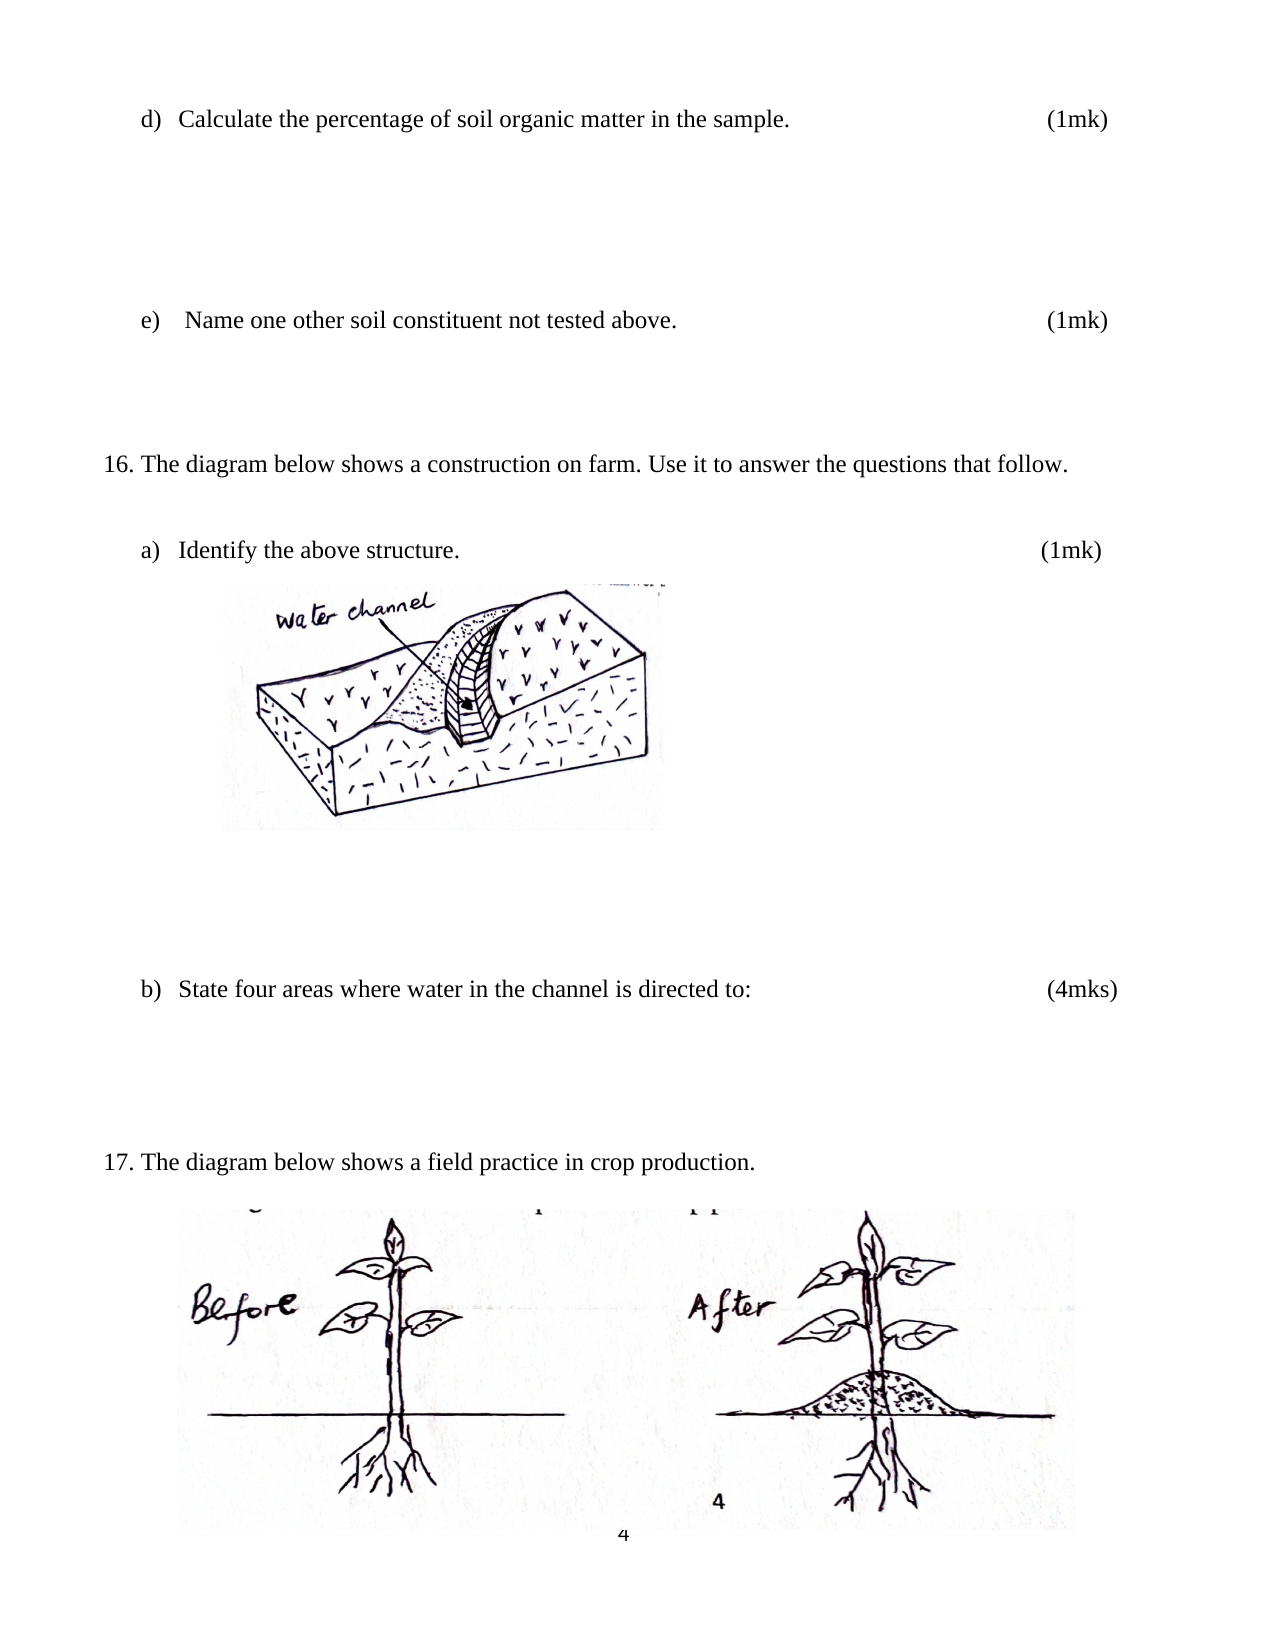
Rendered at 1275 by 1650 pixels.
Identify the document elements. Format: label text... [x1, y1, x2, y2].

list The diagram below shows a construction on farm. Use it to answer the questions that follow. [103, 449, 1181, 477]
list The diagram below shows a field practice in crop production. [103, 1147, 1181, 1176]
list Identify the above structure. (1mk) [141, 535, 1181, 564]
list Name one other soil constituent not tested above. (1mk) [141, 305, 1181, 334]
list State four areas where water in the channel is directed to: (4mks) [141, 974, 1181, 1003]
list Calculate the percentage of soil organic matter in the sample. (1mk) [141, 104, 1181, 132]
picture [223, 585, 665, 830]
picture [179, 1210, 1074, 1530]
